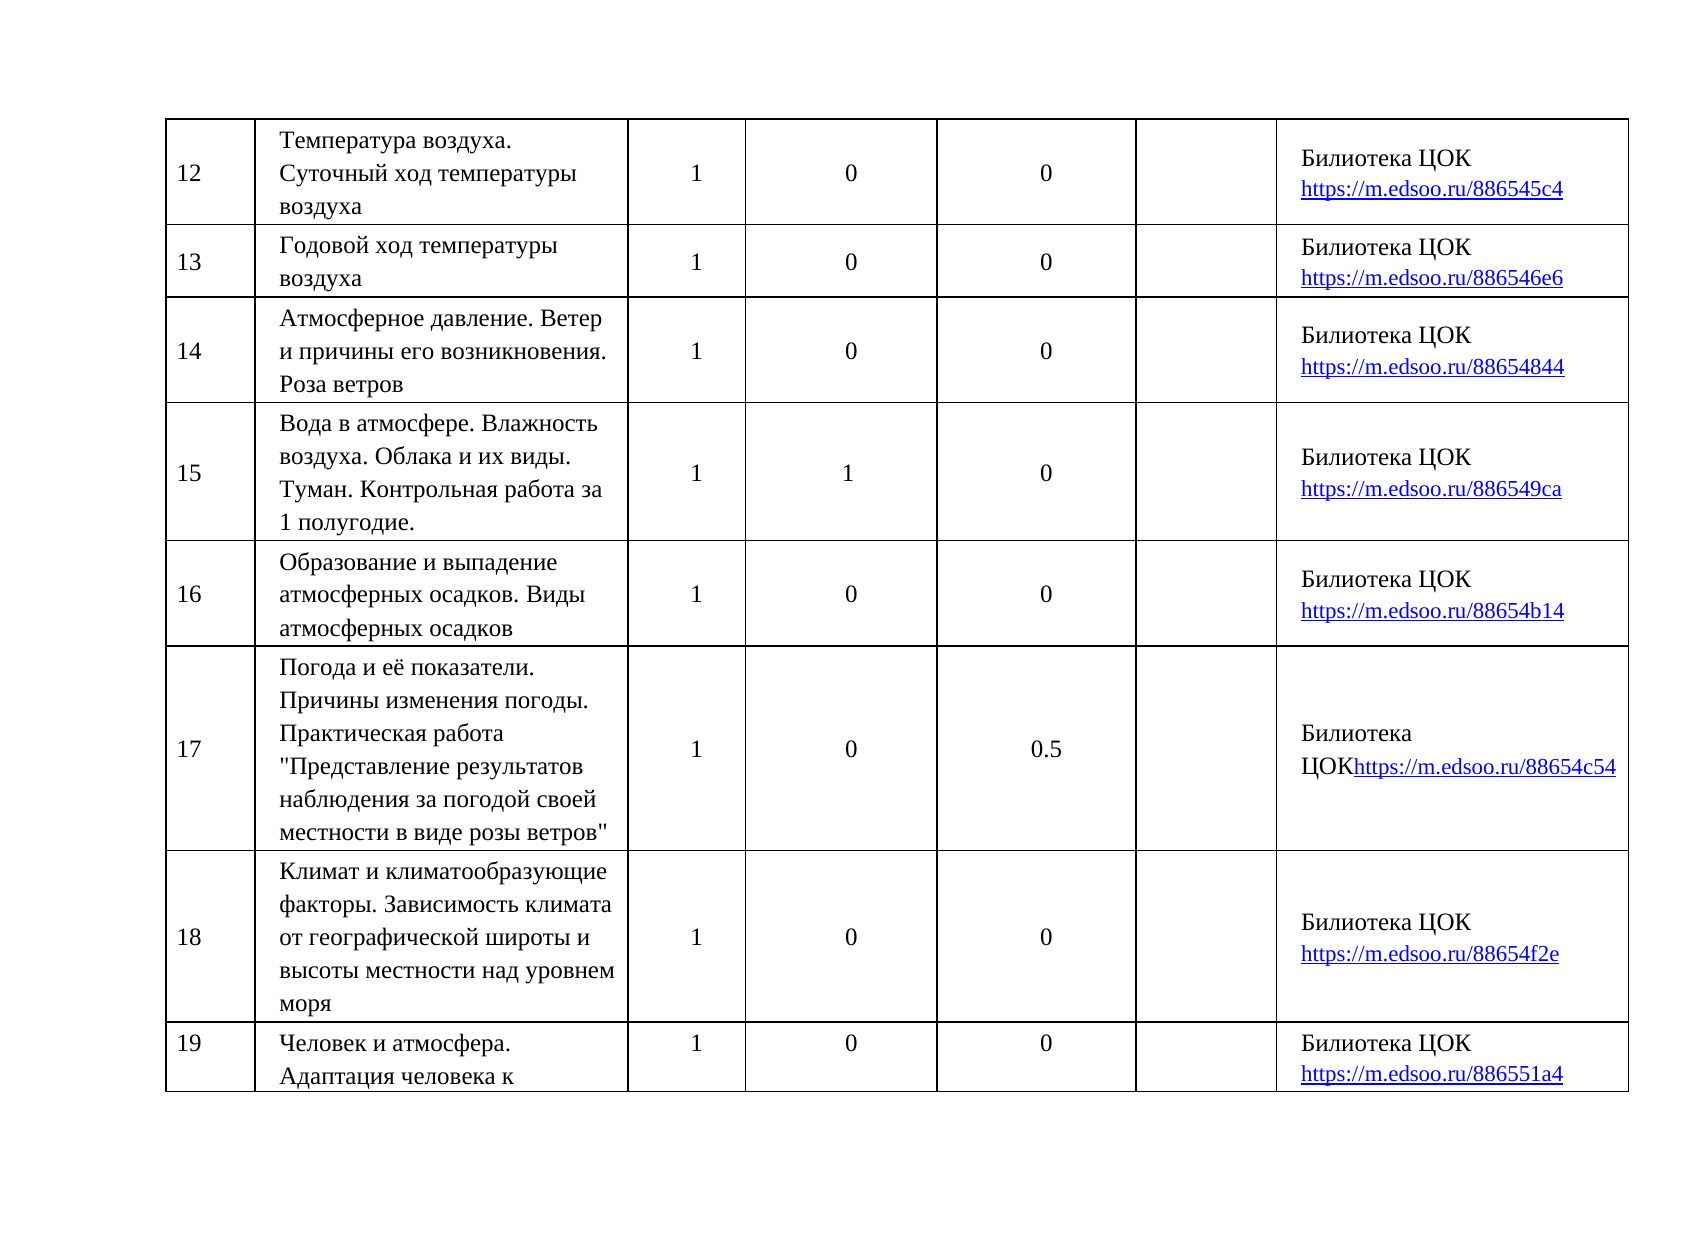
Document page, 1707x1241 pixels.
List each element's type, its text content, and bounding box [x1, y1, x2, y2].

table_cell 1 [629, 403, 745, 540]
table_cell 0 [746, 647, 936, 850]
table_cell Билиотека ЦОК https://m.edsoo.ru/886545c4 [1277, 120, 1628, 223]
table_cell 0 [938, 225, 1135, 296]
table_cell 1 [746, 403, 936, 540]
table_cell Образование и выпадение атмосферных осадков. Виды атмосферных осадков [256, 541, 627, 645]
table_cell [1137, 225, 1276, 296]
table_cell 0 [746, 541, 936, 645]
table_cell Билиотека ЦОК https://m.edsoo.ru/886546e6 [1277, 225, 1628, 296]
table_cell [256, 1023, 627, 1091]
table_cell 1 [629, 120, 745, 223]
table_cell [1277, 1023, 1628, 1091]
table_cell 17 [167, 647, 254, 850]
table_cell 13 [167, 225, 254, 296]
table_cell 0.5 [938, 647, 1135, 850]
table_cell Годовой ход температуры воздуха [256, 225, 627, 296]
table_cell 0 [938, 120, 1135, 223]
table_cell 0 [938, 298, 1135, 401]
table_cell 0 [938, 403, 1135, 540]
table_cell [1137, 541, 1276, 645]
table_cell 19 [167, 1023, 254, 1091]
table_cell 18 [167, 851, 254, 1021]
table_cell 1 [629, 1023, 745, 1091]
table_cell [1137, 1023, 1276, 1091]
table_cell 1 [629, 225, 745, 296]
table_cell Вода в атмосфере. Влажность воздуха. Облака и их виды. Туман. Контрольная работа за 1 полугодие. [256, 403, 627, 540]
table_cell [1137, 647, 1276, 850]
table_cell Билиотека ЦОК https://m.edsoo.ru/88654f2e [1277, 851, 1628, 1021]
table_cell 1 [629, 647, 745, 850]
table_cell Билиотека ЦОК https://m.edsoo.ru/88654b14 [1277, 541, 1628, 645]
table_cell [1137, 403, 1276, 540]
table_cell 1 [629, 298, 745, 401]
table_cell [1137, 120, 1276, 223]
table_cell 0 [746, 298, 936, 401]
table_cell [1137, 298, 1276, 401]
table_cell 0 [938, 1023, 1135, 1091]
table_cell Билиотека ЦОКhttps://m.edsoo.ru/88654c54 [1277, 647, 1628, 850]
table_cell 1 [629, 851, 745, 1021]
table_cell 0 [746, 851, 936, 1021]
table_cell 0 [746, 225, 936, 296]
table_cell Погода и её показатели. Причины изменения погоды. Практическая работа "Представление результатов наблюдения за погодой своей местности в виде розы ветров" [256, 647, 627, 850]
table_cell Билиотека ЦОК https://m.edsoo.ru/886549ca [1277, 403, 1628, 540]
table_cell 15 [167, 403, 254, 540]
table_cell 0 [938, 851, 1135, 1021]
table_cell 14 [167, 298, 254, 401]
table_cell 12 [167, 120, 254, 223]
table_cell Температура воздуха. Суточный ход температуры воздуха [256, 120, 627, 223]
table_cell 16 [167, 541, 254, 645]
table_cell 0 [746, 120, 936, 223]
table_cell 0 [938, 541, 1135, 645]
table_cell [1137, 851, 1276, 1021]
table_cell Атмосферное давление. Ветер и причины его возникновения. Роза ветров [256, 298, 627, 401]
table_cell Билиотека ЦОК https://m.edsoo.ru/88654844 [1277, 298, 1628, 401]
table_cell Климат и климатообразующие факторы. Зависимость климата от географической широты и высоты местности над уровнем моря [256, 851, 627, 1021]
table_cell 1 [629, 541, 745, 645]
table_cell 0 [746, 1023, 936, 1091]
